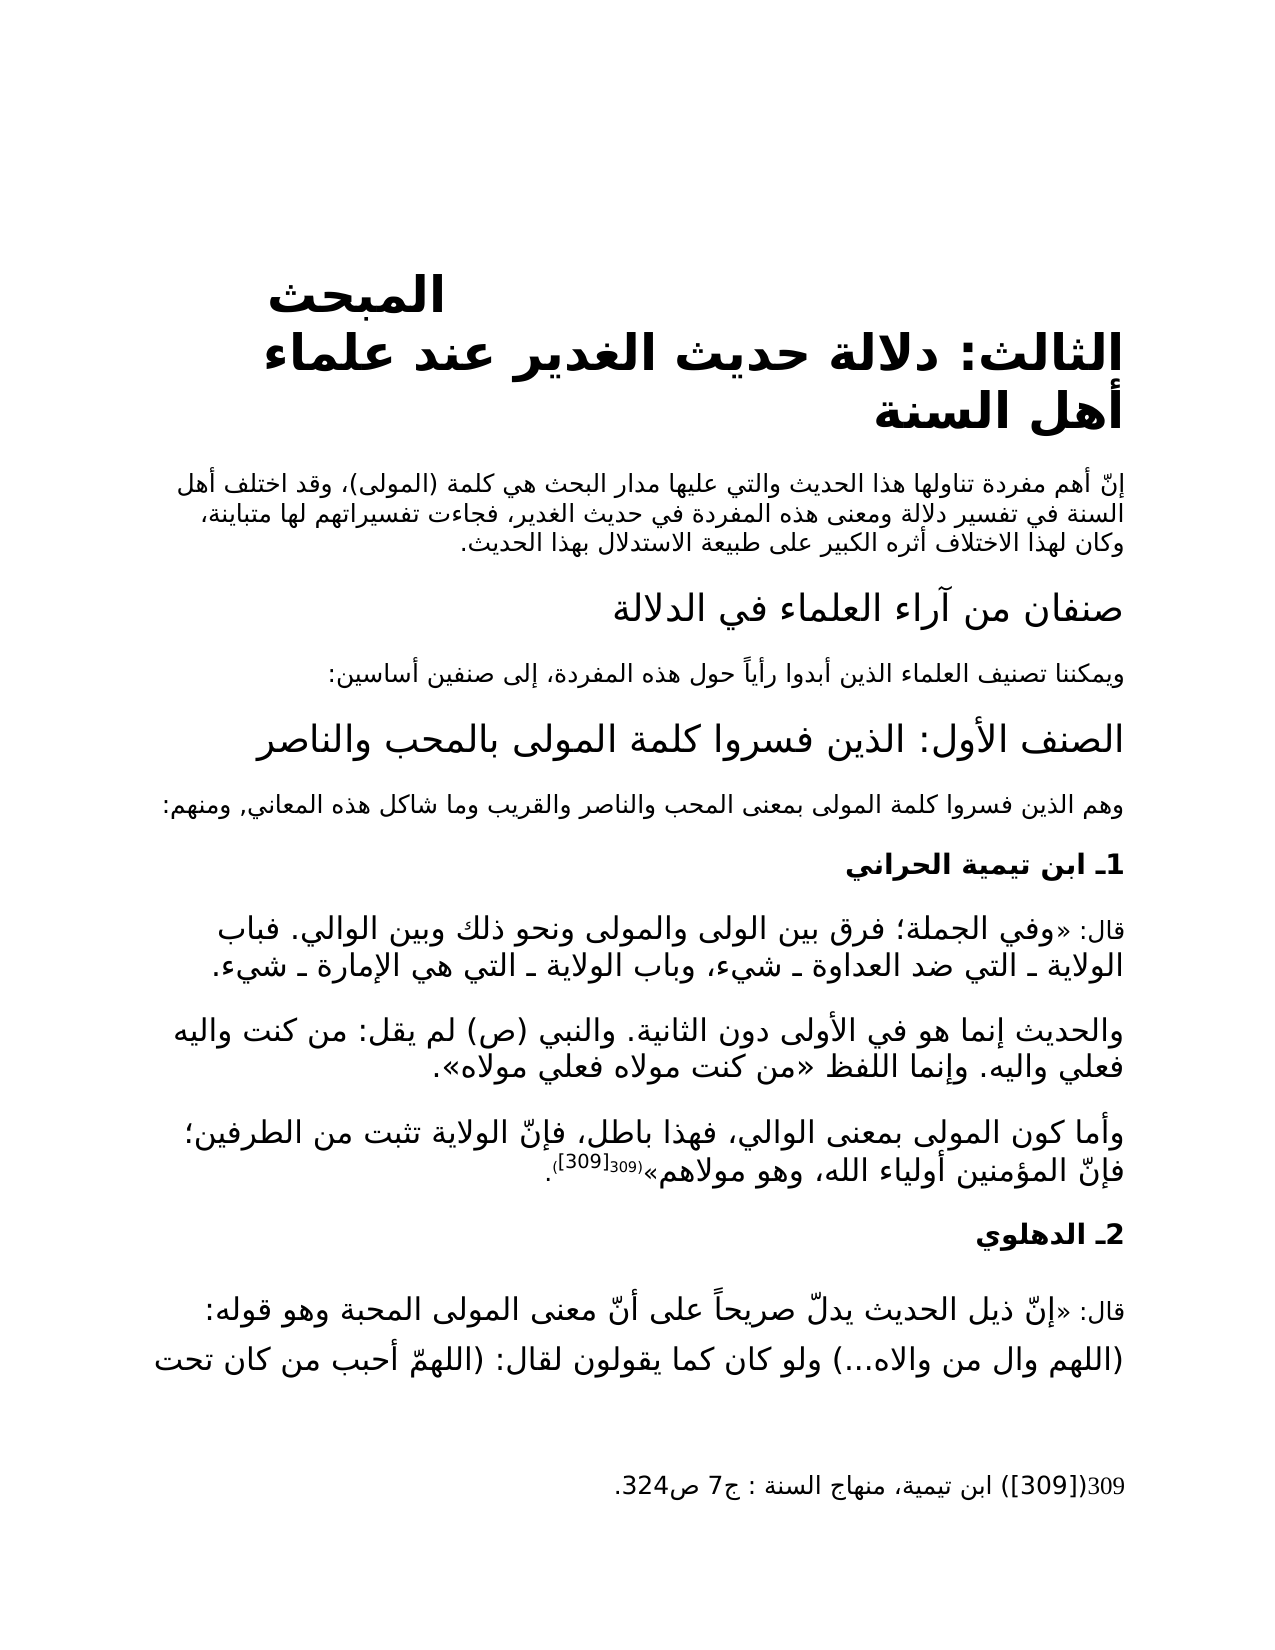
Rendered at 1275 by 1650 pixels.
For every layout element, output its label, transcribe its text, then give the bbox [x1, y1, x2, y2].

text قال: «وفي الجملة؛ فرق بين الولى والمولى ونحو ذلك وبين الوالي. فباب الولاية ـ التي ضد العداوة ـ شيء، وباب الولاية ـ التي هي الإمارة ـ شيء. [150, 911, 1125, 983]
text المبحث الثالث: دلالة حديث الغدير عند علماء أهل السنة [150, 266, 1125, 441]
text وأما كون المولى بمعنى الوالي، فهذا باطل، فإنّ الولاية تثبت من الطرفين؛ فإنّ المؤمنين أولياء الله، وهو مولاهم»([309]). [150, 1114, 1125, 1189]
text إنّ أهم مفردة تناولها هذا الحديث والتي عليها مدار البحث هي كلمة (المولى)، وقد اختلف أهل السنة في تفسير دلالة ومعنى هذه المفردة في حديث الغدير، فجاءت تفسيراتهم لها متباينة، وكان لهذا الاختلاف أثره الكبير على طبيعة الاستدلال بهذا الحديث. [150, 470, 1125, 557]
text 2ـ الدهلوي [150, 1219, 1125, 1251]
text والحديث إنما هو في الأولى دون الثانية. والنبي (ص) لم يقل: من كنت واليه فعلي واليه. وإنما اللفظ «من كنت مولاه فعلي مولاه». [150, 1012, 1125, 1085]
text صنفان من آراء العلماء في الدلالة [150, 586, 1125, 630]
text 1ـ ابن تيمية الحراني [150, 849, 1125, 881]
text ويمكننا تصنيف العلماء الذين أبدوا رأياً حول هذه المفردة، إلى صنفين أساسين: [150, 659, 1125, 688]
text وهم الذين فسروا كلمة المولى بمعنى المحب والناصر والقريب وما شاكل هذه المعاني, ومنهم: [150, 790, 1125, 819]
text الصنف الأول: الذين فسروا كلمة المولى بالمحب والناصر [150, 717, 1125, 761]
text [150, 1281, 1125, 1381]
